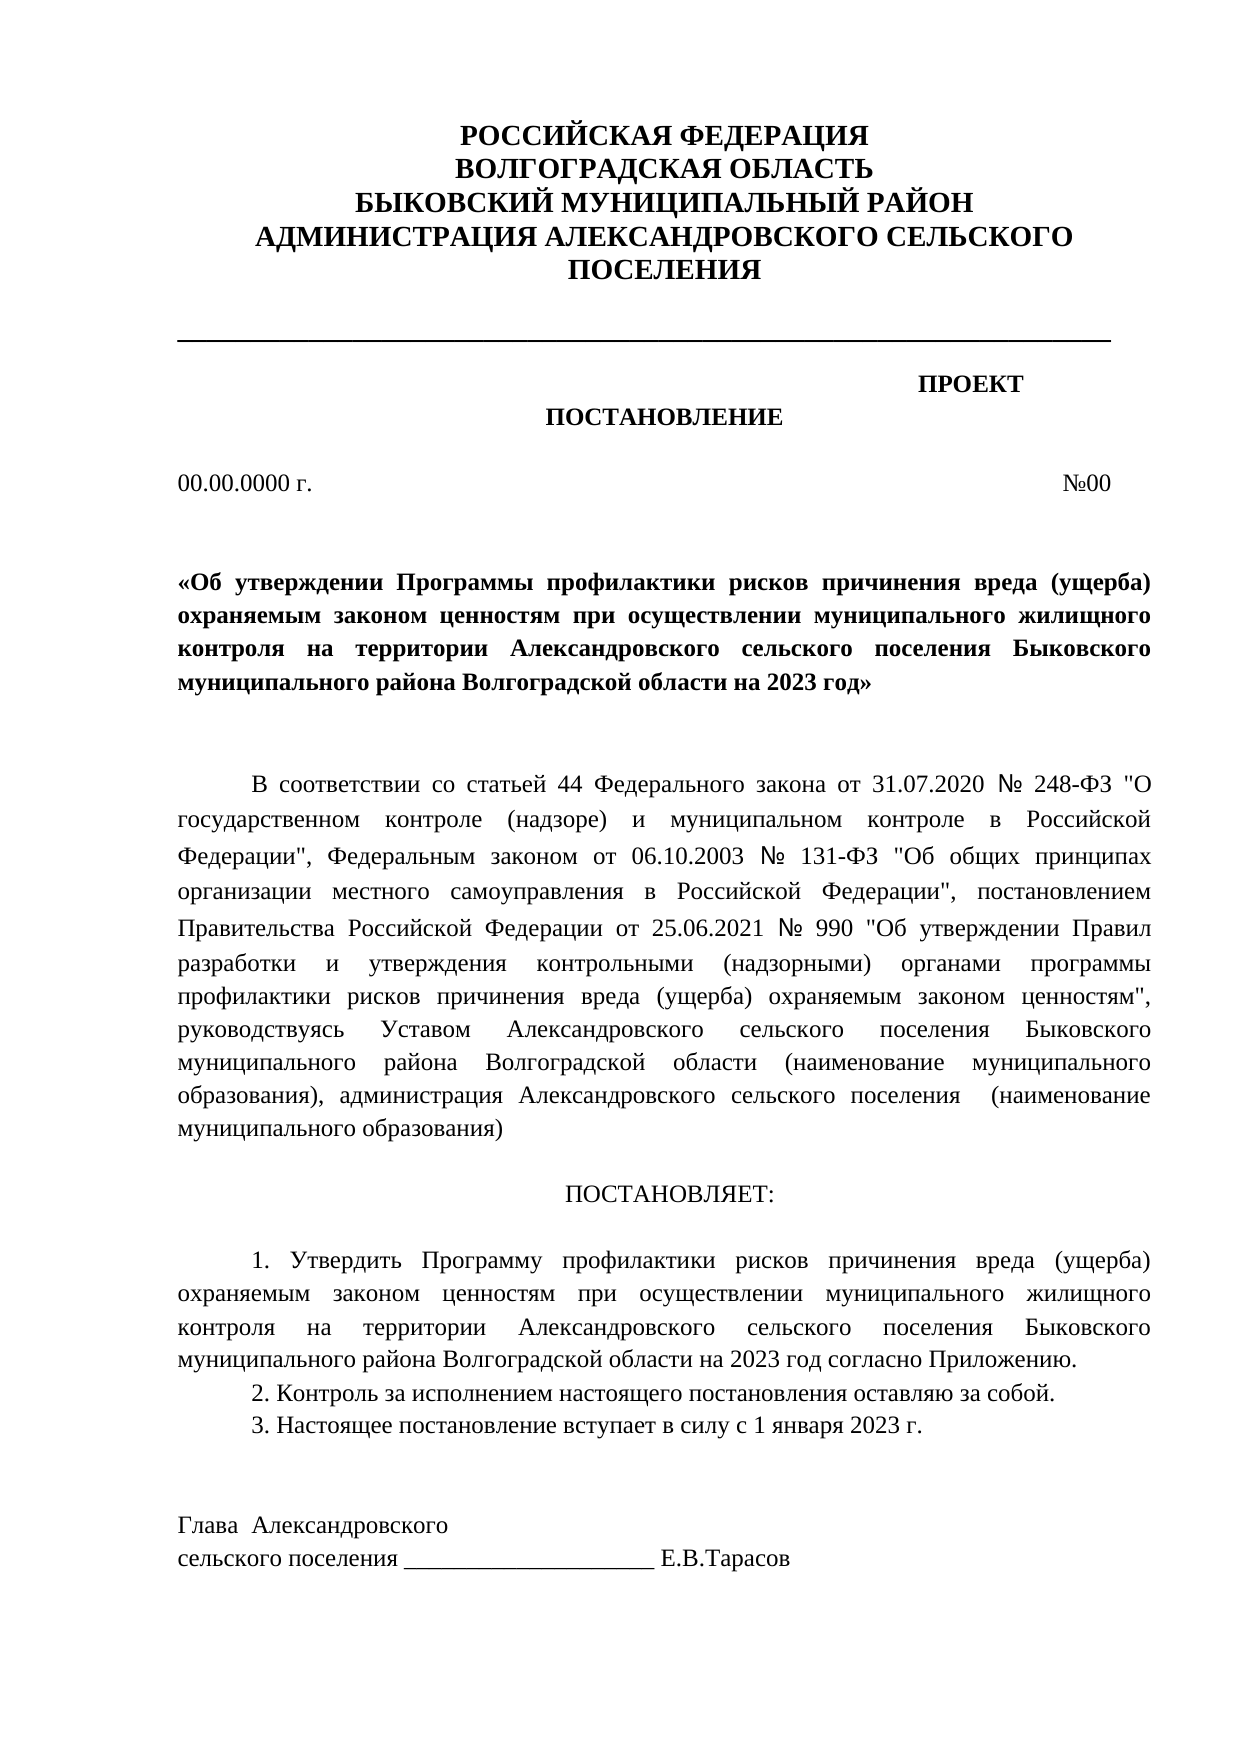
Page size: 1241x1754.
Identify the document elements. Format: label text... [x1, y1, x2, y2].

text Глава Александровского [177, 1510, 1152, 1538]
text сельского поселения ____________________ Е.В.Тарасов [177, 1543, 1152, 1604]
text 2. Контроль за исполнением настоящего постановления оставляю за собой. [177, 1378, 1152, 1406]
text 3. Настоящее постановление вступает в силу с 1 января 2023 г. [177, 1411, 1152, 1439]
text РОССИЙСКАЯ ФЕДЕРАЦИЯ [177, 118, 1152, 152]
text ВОЛГОГРАДСКАЯ ОБЛАСТЬ БЫКОВСКИЙ МУНИЦИПАЛЬНЫЙ РАЙОН АДМИНИСТРАЦИЯ АЛЕКСАНДРОВСКОГО СЕЛЬСКОГО ПОСЕЛЕНИЯ [177, 152, 1152, 286]
text ПОСТАНОВЛЯЕТ: [177, 1179, 1152, 1208]
text «Об утверждении Программы профилактики рисков причинения вреда (ущерба) охраняемым законом ценностям при осуществлении муниципального жилищного контроля на территории Александровского сельского поселения Быковского муниципального района Волгоградской области на 2023 год» [177, 567, 1152, 695]
text В соответствии со статьей 44 Федерального закона от 31.07.2020 № 248-ФЗ "О государственном контроле (надзоре) и муниципальном контроле в Российской Федерации", Федеральным законом от 06.10.2003 № 131-ФЗ "Об общих принципах организации местного самоуправления в Российской Федерации", постановлением Правительства Российской Федерации от 25.06.2021 № 990 "Об утверждении Правил разработки и утверждения контрольными (надзорными) органами программы профилактики рисков причинения вреда (ущерба) охраняемым законом ценностям", руководствуясь Уставом Александровского сельского поселения Быковского муниципального района Волгоградской области (наименование муниципального образования), администрация Александровского сельского поселения (наименование муниципального образования) [177, 766, 1152, 1142]
text ПРОЕКТ [177, 369, 1152, 398]
text 1. Утвердить Программу профилактики рисков причинения вреда (ущерба) охраняемым законом ценностям при осуществлении муниципального жилищного контроля на территории Александровского сельского поселения Быковского муниципального района Волгоградской области на 2023 год согласно Приложению. [177, 1246, 1152, 1373]
text ПОСТАНОВЛЕНИЕ [177, 402, 1152, 431]
text ________________________________________________________________ [177, 311, 1152, 344]
text 00.00.0000 г. №00 [177, 468, 1152, 530]
